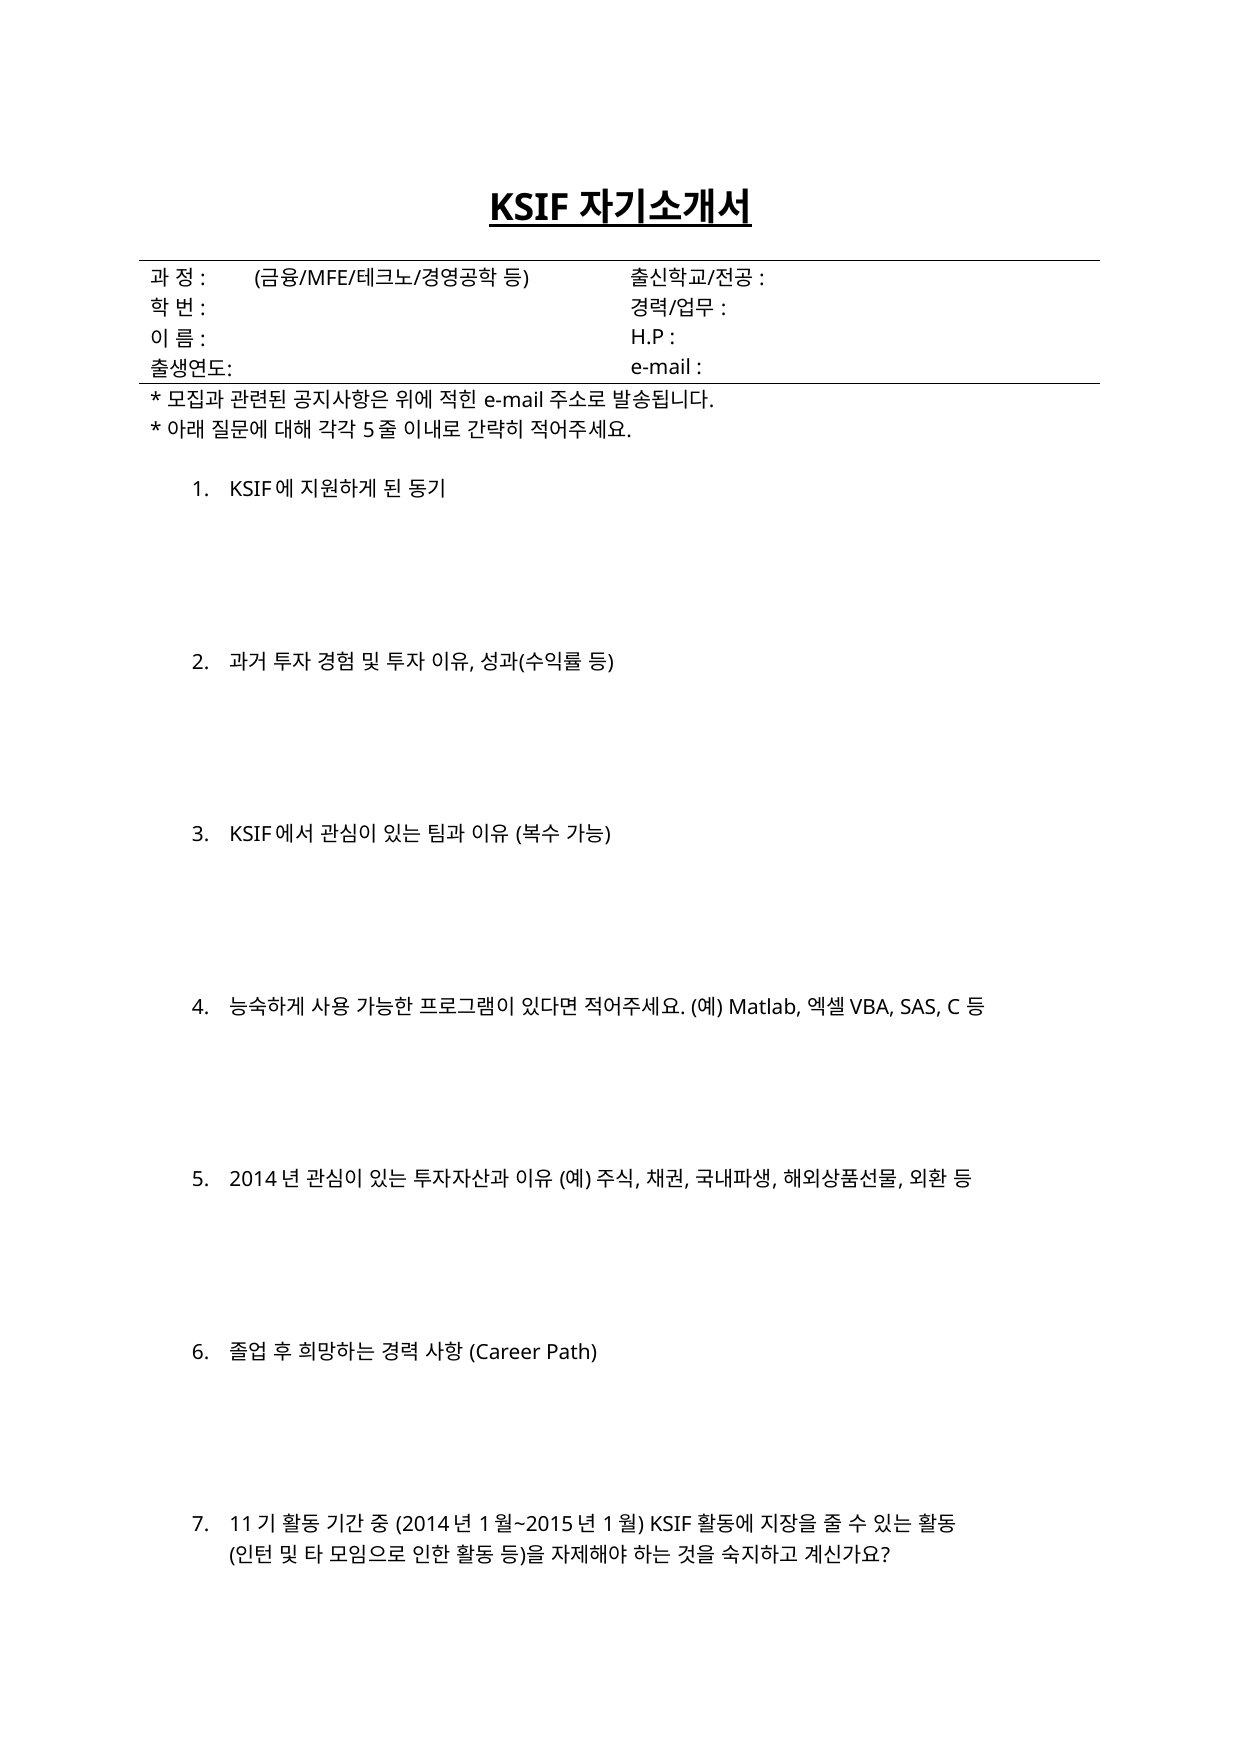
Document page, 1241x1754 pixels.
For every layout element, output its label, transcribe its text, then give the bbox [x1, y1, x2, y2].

table_header 출신학교/전공 : [619, 261, 1100, 291]
table_cell 경력/업무 : [619, 291, 1100, 322]
table_cell H.P : [619, 322, 1100, 352]
text * 아래 질문에 대해 각각 5줄 이내로 간략히 적어주세요. [150, 414, 1090, 444]
table_cell e-mail : [619, 352, 1100, 382]
list KSIF에서 관심이 있는 팀과 이유 (복수 가능) [192, 817, 1090, 848]
list 졸업 후 희망하는 경력 사항 (Career Path) [192, 1335, 1090, 1365]
table_cell 학 번 : [139, 291, 619, 322]
text * 모집과 관련된 공지사항은 위에 적힌 e-mail 주소로 발송됩니다. [150, 384, 1090, 414]
table_cell 이 름 : [139, 322, 619, 352]
list 2014년 관심이 있는 투자자산과 이유 (예) 주식, 채권, 국내파생, 해외상품선물, 외환 등 [192, 1162, 1090, 1193]
list 과거 투자 경험 및 투자 이유, 성과(수익률 등) [192, 645, 1090, 675]
table_cell 출생연도: [139, 352, 619, 382]
list 능숙하게 사용 가능한 프로그램이 있다면 적어주세요. (예) Matlab, 엑셀VBA, SAS, C 등 [192, 990, 1090, 1020]
list 11기 활동 기간 중 (2014년 1월~2015년 1월) KSIF 활동에 지장을 줄 수 있는 활동 (인턴 및 타 모임으로 인한 활동 등)을 자제해야 하는 것을 숙지하고 계신가요? [192, 1507, 1090, 1568]
table_header 과 정 : (금융/MFE/테크노/경영공학 등) [139, 261, 619, 291]
list KSIF에 지원하게 된 동기 [192, 472, 1090, 503]
text KSIF 자기소개서 [150, 177, 1090, 232]
